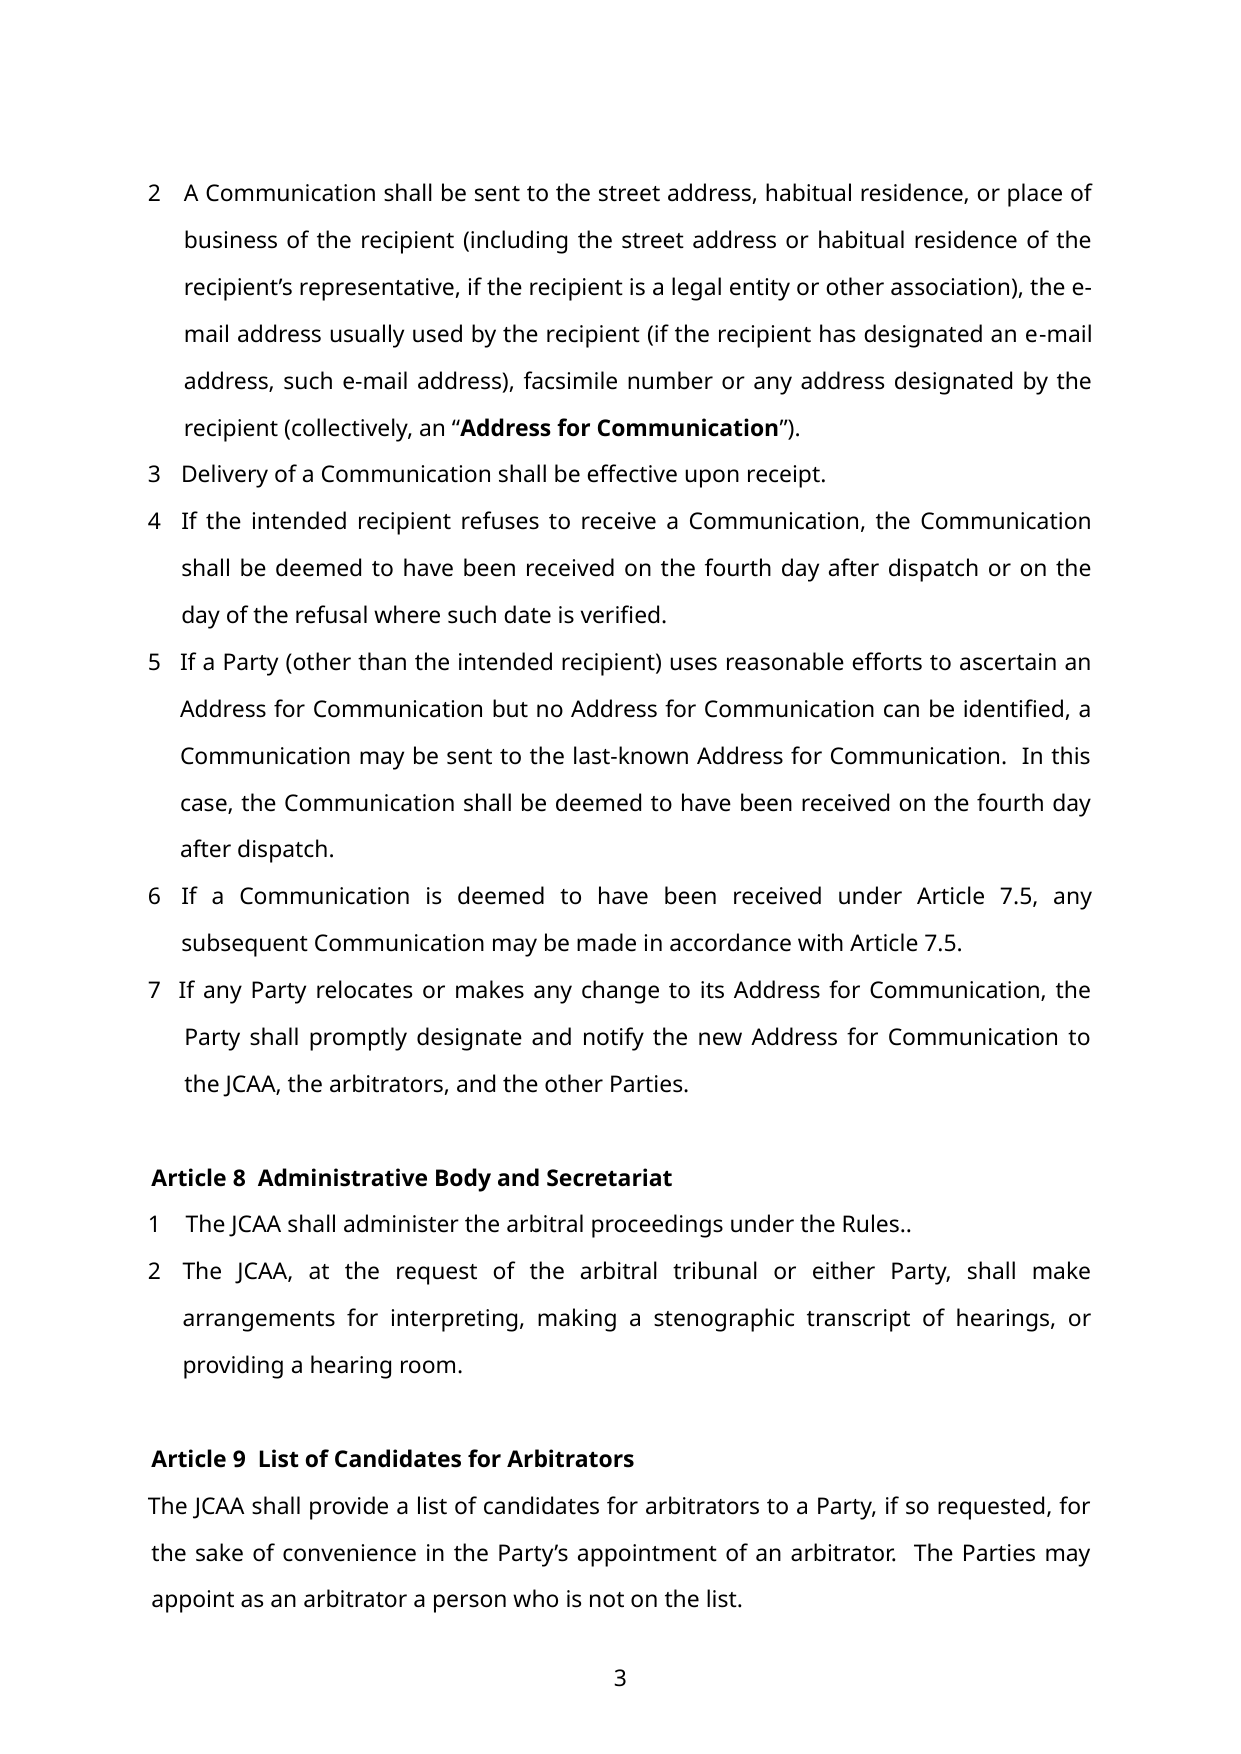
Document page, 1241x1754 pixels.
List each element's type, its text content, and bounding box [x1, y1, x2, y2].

text 2 The JCAA, at the request of the arbitral tribunal or either Party, shall make arrangements for interpreting, making a stenographic transcript of hearings, or providing a hearing room. [148, 1255, 1092, 1380]
text 3 Delivery of a Communication shall be effective upon receipt. [148, 458, 1092, 490]
text 4 If the intended recipient refuses to receive a Communication, the Communication shall be deemed to have been received on the fourth day after dispatch or on the day of the refusal where such date is verified. [148, 505, 1092, 630]
text 2 A Communication shall be sent to the street address, habitual residence, or place of business of the recipient (including the street address or habitual residence of the recipient’s representative, if the recipient is a legal entity or other association), the e-mail address usually used by the recipient (if the recipient has designated an e-mail address, such e-mail address), facsimile number or any address designated by the recipient (collectively, an “Address for Communication”). [148, 177, 1092, 443]
subtitle Article 8 Administrative Body and Secretariat [151, 1162, 1092, 1193]
subtitle Article 9 List of Candidates for Arbitrators [151, 1443, 1092, 1474]
text 6 If a Communication is deemed to have been received under Article 7.5, any subsequent Communication may be made in accordance with Article 7.5. [148, 880, 1092, 958]
text The JCAA shall provide a list of candidates for arbitrators to a Party, if so requested, for the sake of convenience in the Party’s appointment of an arbitrator. The Parties may appoint as an arbitrator a person who is not on the list. [148, 1490, 1092, 1615]
text 1 The JCAA shall administer the arbitral proceedings under the Rules.. [148, 1208, 1092, 1240]
text 5 If a Party (other than the intended recipient) uses reasonable efforts to ascertain an Address for Communication but no Address for Communication can be identified, a Communication may be sent to the last-known Address for Communication. In this case, the Communication shall be deemed to have been received on the fourth day after dispatch. [148, 646, 1092, 865]
text 7 If any Party relocates or makes any change to its Address for Communication, the Party shall promptly designate and notify the new Address for Communication to the JCAA, the arbitrators, and the other Parties. [148, 974, 1092, 1099]
